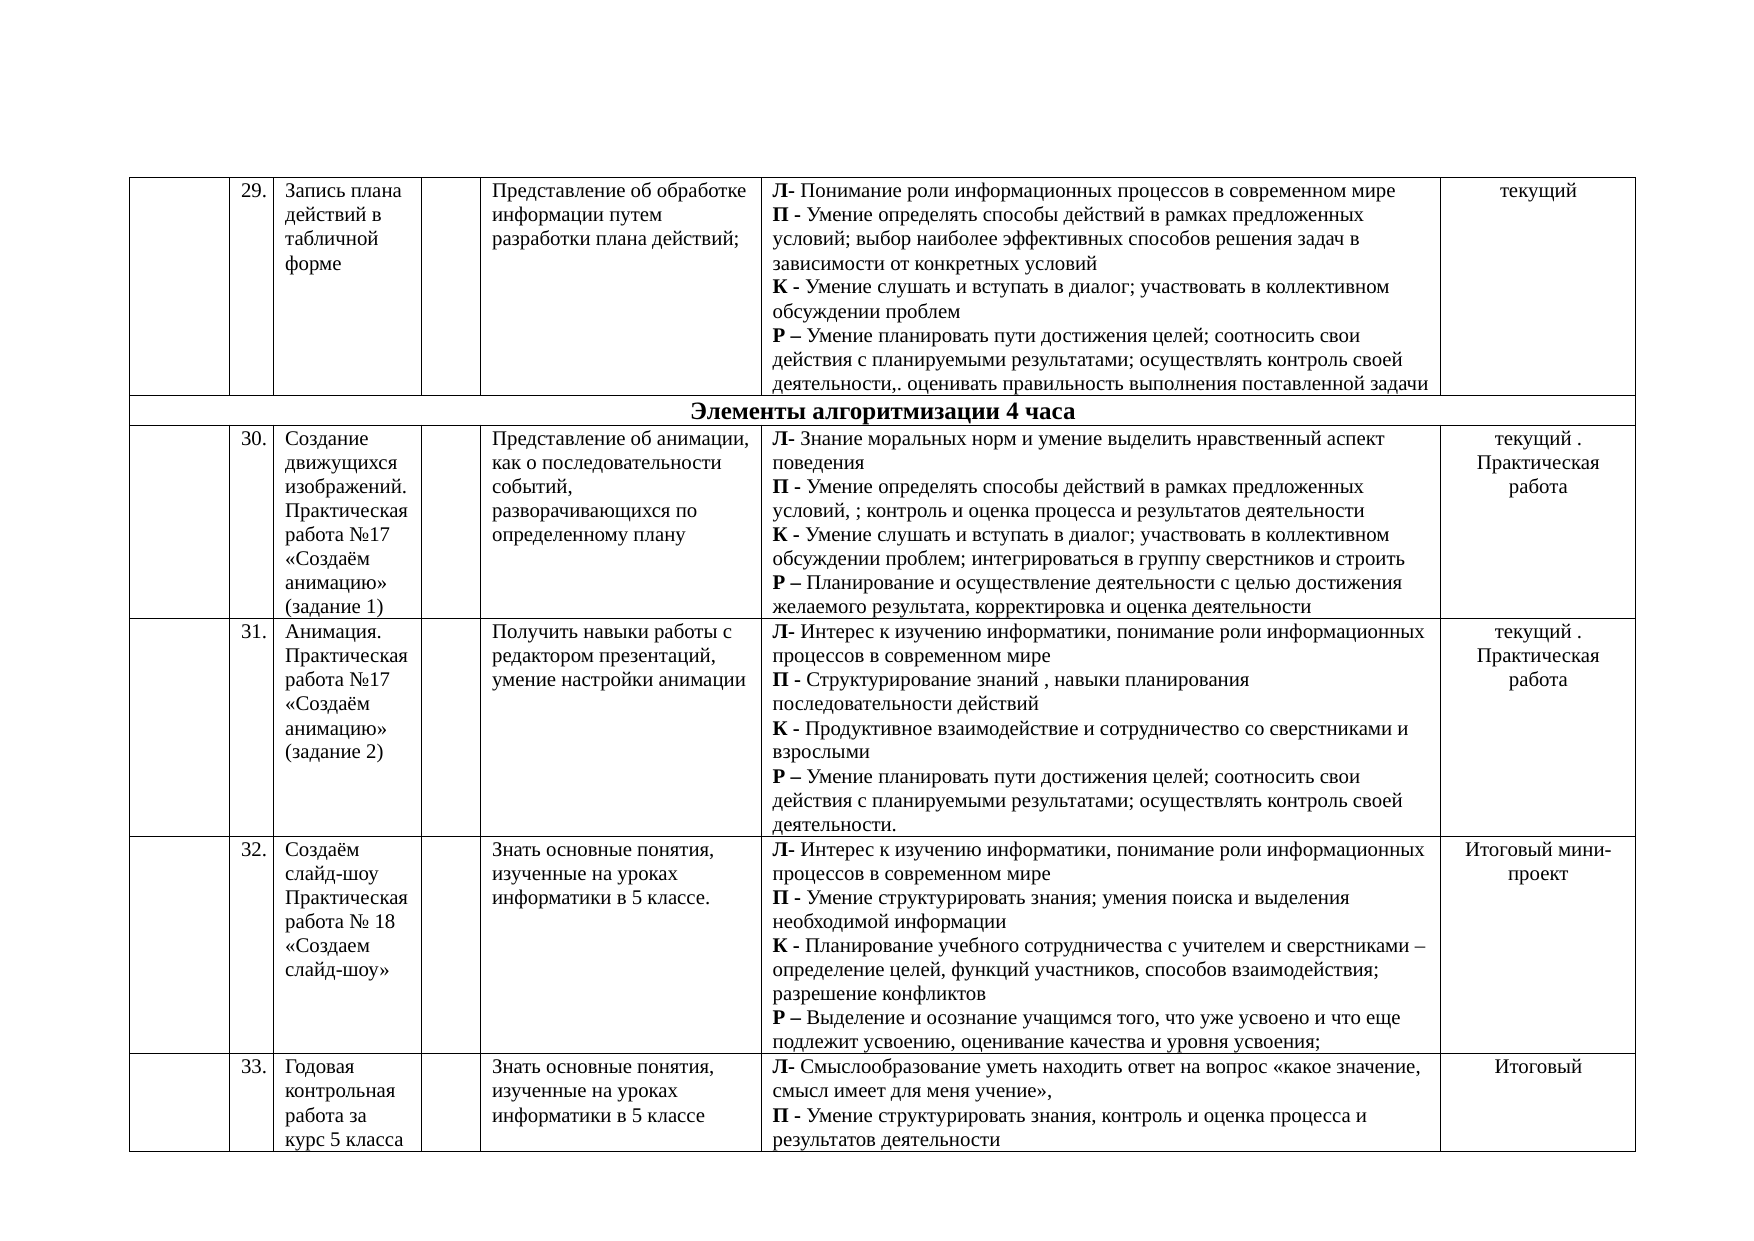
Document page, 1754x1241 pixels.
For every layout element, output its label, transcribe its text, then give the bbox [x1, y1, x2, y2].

table_cell Элементы алгоритмизации 4 часа [130, 396, 1635, 424]
table_cell Л- Знание моральных норм и умение выделить нравственный аспект поведения П - Умение определять способы действий в рамках предложенных условий, ; контроль и оценка процесса и результатов деятельности К - Умение слушать и вступать в диалог; участвовать в коллективном обсуждении проблем; интегрироваться в группу сверстников и строить Р – Планирование и осуществление деятельности с целью достижения желаемого результата, корректировка и оценка деятельности [762, 426, 1440, 618]
table_cell [422, 619, 480, 836]
table_cell [130, 426, 229, 618]
table_cell [230, 837, 273, 1053]
table_cell Создаём слайд-шоу Практическая работа № 18 «Создаем слайд-шоу» [274, 837, 421, 1053]
table_cell [130, 619, 229, 836]
table_cell текущий . Практическая работа [1441, 426, 1635, 618]
table_cell Запись плана действий в табличной форме [274, 178, 421, 395]
table_cell Создание движущихся изображений. Практическая работа №17 «Создаём анимацию» (задание 1) [274, 426, 421, 618]
table_cell Анимация. Практическая работа №17 «Создаём анимацию» (задание 2) [274, 619, 421, 836]
table_cell Итоговый [1441, 1054, 1635, 1151]
table_cell Знать основные понятия, изученные на уроках информатики в 5 классе. [481, 837, 761, 1053]
table_cell текущий . Практическая работа [1441, 619, 1635, 836]
table_cell [130, 837, 229, 1053]
table_cell [130, 1054, 229, 1151]
table_cell текущий [1441, 178, 1635, 395]
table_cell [274, 1054, 421, 1151]
table_cell [130, 178, 229, 395]
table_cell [481, 1054, 761, 1151]
table_cell Л- Понимание роли информационных процессов в современном мире П - Умение определять способы действий в рамках предложенных условий; выбор наиболее эффективных способов решения задач в зависимости от конкретных условий К - Умение слушать и вступать в диалог; участвовать в коллективном обсуждении проблем Р – Умение планировать пути достижения целей; соотносить свои действия с планируемыми результатами; осуществлять контроль своей деятельности,. оценивать правильность выполнения поставленной задачи [762, 178, 1440, 395]
table_cell Л- Интерес к изучению информатики, понимание роли информационных процессов в современном мире П - Структурирование знаний , навыки планирования последовательности действий К - Продуктивное взаимодействие и сотрудничество со сверстниками и взрослыми Р – Умение планировать пути достижения целей; соотносить свои действия с планируемыми результатами; осуществлять контроль своей деятельности. [762, 619, 1440, 836]
table_cell [422, 1054, 480, 1151]
table_cell [230, 178, 273, 395]
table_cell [762, 1054, 1440, 1151]
table_cell Представление об анимации, как о последовательности событий, разворачивающихся по определенному плану [481, 426, 761, 618]
table_cell [230, 426, 273, 618]
table_cell Представление об обработке информации путем разработки плана действий; [481, 178, 761, 395]
table_cell [422, 837, 480, 1053]
table_cell Л- Интерес к изучению информатики, понимание роли информационных процессов в современном мире П - Умение структурировать знания; умения поиска и выделения необходимой информации К - Планирование учебного сотрудничества с учителем и сверстниками – определение целей, функций участников, способов взаимодействия; разрешение конфликтов Р – Выделение и осознание учащимся того, что уже усвоено и что еще подлежит усвоению, оценивание качества и уровня усвоения; [762, 837, 1440, 1053]
table_cell Получить навыки работы с редактором презентаций, умение настройки анимации [481, 619, 761, 836]
table_cell [422, 178, 480, 395]
table_cell Итоговый мини-проект [1441, 837, 1635, 1053]
table_cell [422, 426, 480, 618]
table_cell [230, 619, 273, 836]
table_cell [230, 1054, 273, 1151]
